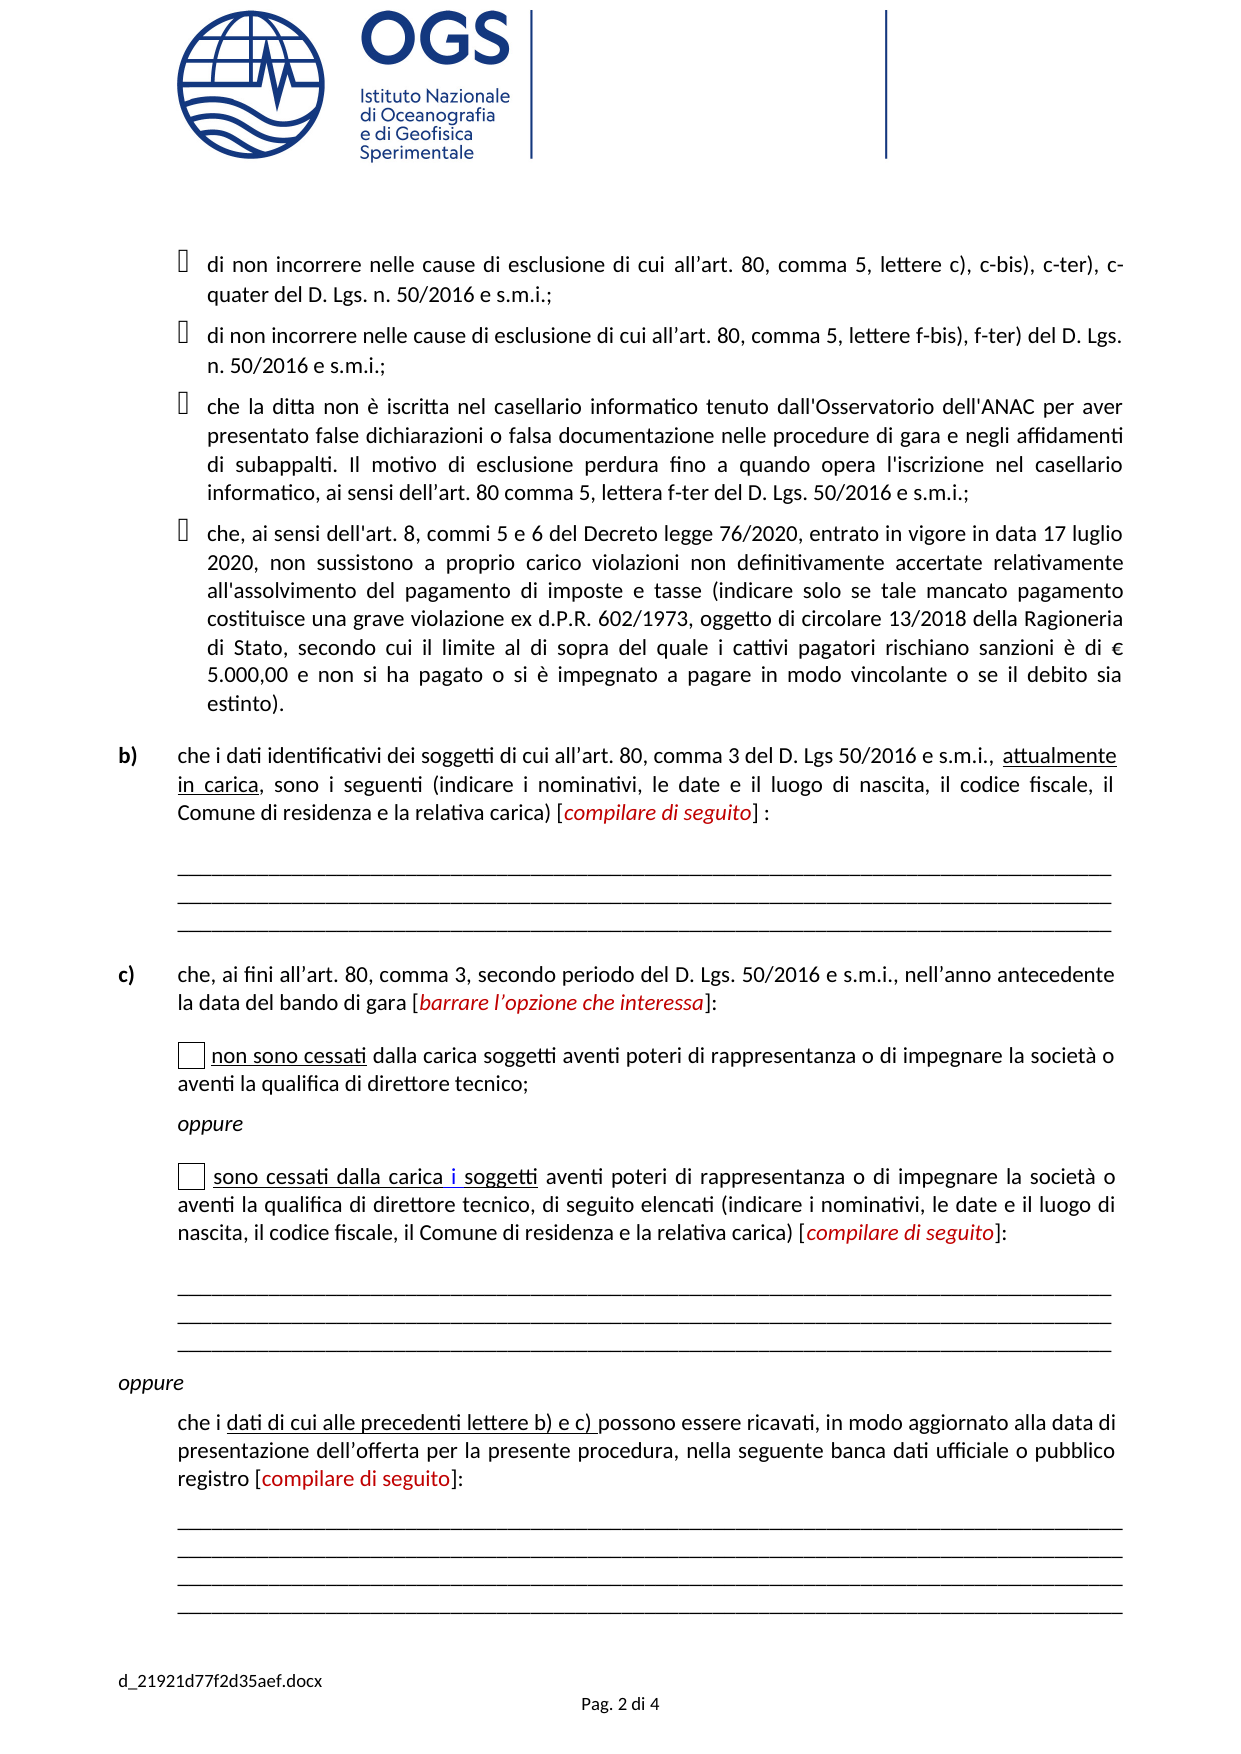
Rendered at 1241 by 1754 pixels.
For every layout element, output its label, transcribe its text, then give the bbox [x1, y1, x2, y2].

list ______________________________________________________________________________________________________________________________________________________________________________________________________________________________________________________ [177, 851, 1117, 935]
list non sono cessati dalla carica soggetti aventi poteri di rappresentanza o di impegnare la società o aventi la qualifica di direttore tecnico; [177, 1041, 1117, 1097]
list sono cessati dalla carica i soggetti aventi poteri di rappresentanza o di impegnare la società o aventi la qualifica di direttore tecnico, di seguito elencati (indicare i nominativi, le date e il luogo di nascita, il codice fiscale, il Comune di residenza e la relativa carica) [compilare di seguito]: [177, 1162, 1117, 1246]
list oppure [118, 1368, 1063, 1396]
text b) che i dati identificativi dei soggetti di cui all’art. 80, comma 3 del D. Lgs 50/2016 e s.m.i., attualmente in carica, sono i seguenti (indicare i nominativi, le date e il luogo di nascita, il codice fiscale, il Comune di residenza e la relativa carica) [compilare di seguito] : [118, 742, 1117, 826]
picture [88, 0, 1241, 188]
list che la ditta non è iscritta nel casellario informatico tenuto dall'Osservatorio dell'ANAC per aver presentato false dichiarazioni o falsa documentazione nelle procedure di gara e negli affidamenti di subappalti. Il motivo di esclusione perdura fino a quando opera l'iscrizione nel casellario informatico, ai sensi dell’art. 80 comma 5, lettera f-ter del D. Lgs. 50/2016 e s.m.i.; [177, 391, 1125, 506]
list di non incorrere nelle cause di esclusione di cui all’art. 80, comma 5, lettere f-bis), f-ter) del D. Lgs. n. 50/2016 e s.m.i.; [177, 321, 1125, 379]
list che i dati di cui alle precedenti lettere b) e c) possono essere ricavati, in modo aggiornato alla data di presentazione dell’offerta per la presente procedura, nella seguente banca dati ufficiale o pubblico registro [compilare di seguito]: [177, 1408, 1117, 1493]
list di non incorrere nelle cause di esclusione di cui all’art. 80, comma 5, lettere c), c-bis), c-ter), c-quater del D. Lgs. n. 50/2016 e s.m.i.; [177, 250, 1125, 308]
text c) che, ai fini all’art. 80, comma 3, secondo periodo del D. Lgs. 50/2016 e s.m.i., nell’anno antecedente la data del bando di gara [barrare l’opzione che interessa]: [118, 960, 1117, 1016]
text ____________________________________________________________________________________________________________________________________________________________________________________________________________________________________________________________________________________________________________________________________________ [177, 1505, 1125, 1617]
list oppure [177, 1109, 1063, 1137]
list che, ai sensi dell'art. 8, commi 5 e 6 del Decreto legge 76/2020, entrato in vigore in data 17 luglio 2020, non sussistono a proprio carico violazioni non definitivamente accertate relativamente all'assolvimento del pagamento di imposte e tasse (indicare solo se tale mancato pagamento costituisce una grave violazione ex d.P.R. 602/1973, oggetto di circolare 13/2018 della Ragioneria di Stato, secondo cui il limite al di sopra del quale i cattivi pagatori rischiano sanzioni è di € 5.000,00 e non si ha pagato o si è impegnato a pagare in modo vincolante o se il debito sia estinto). [177, 518, 1125, 717]
list ______________________________________________________________________________________________________________________________________________________________________________________________________________________________________________________ [177, 1271, 1117, 1356]
